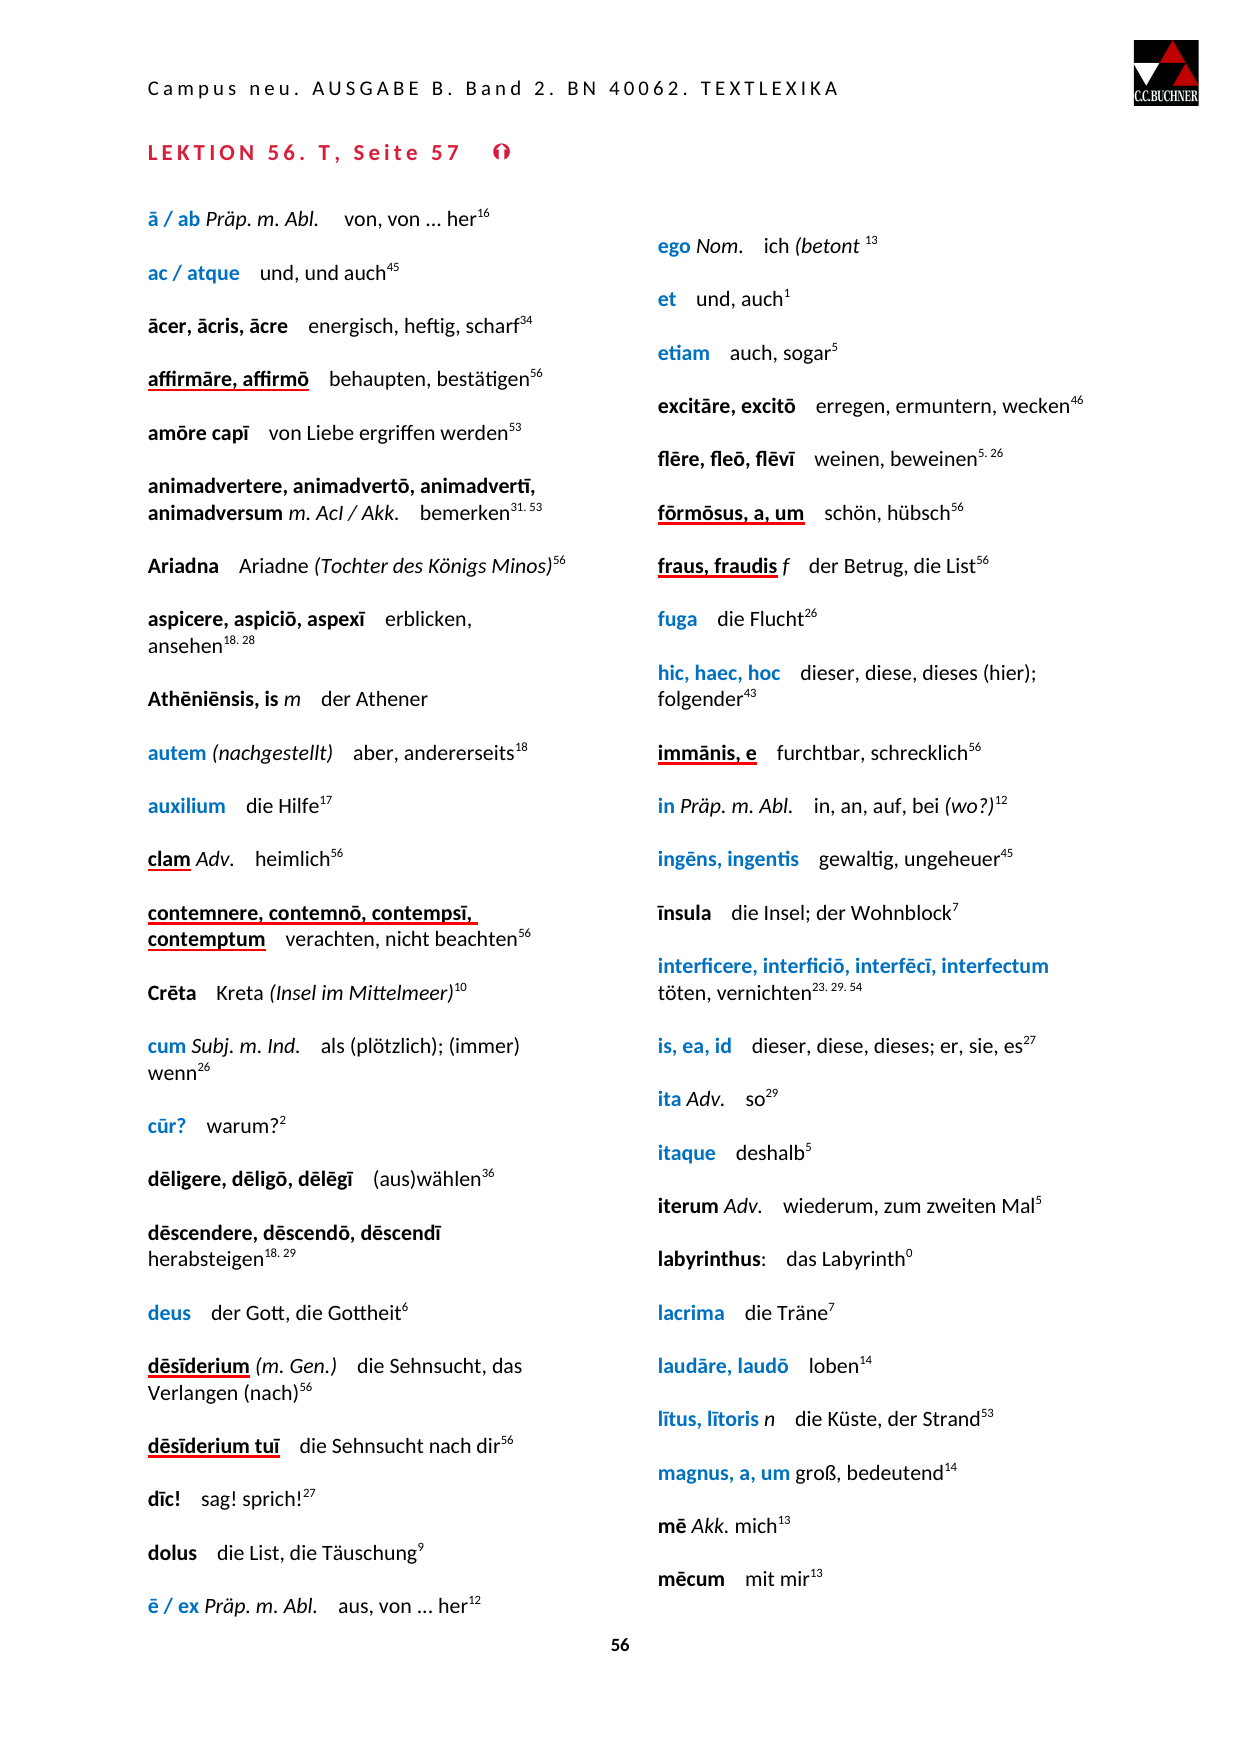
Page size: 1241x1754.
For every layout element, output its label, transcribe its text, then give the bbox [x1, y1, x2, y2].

text contemnere, contemnō, contempsī, contemptum verachten, nicht beachten56 [148, 899, 583, 952]
text clam Adv. heimlich56 [148, 846, 583, 872]
text cum Subj. m. Ind. als (plötzlich); (immer) wenn26 [148, 1032, 583, 1086]
text dēligere, dēligō, dēlēgī (aus)wählen36 [148, 1166, 583, 1192]
text lacrima die Träne7 [658, 1299, 1092, 1326]
text ita Adv. so29 [658, 1086, 1092, 1112]
text mēcum mit mir13 [658, 1566, 1092, 1592]
text iterum Adv. wiederum, zum zweiten Mal5 [658, 1192, 1092, 1219]
text fuga die Flucht26 [658, 606, 1092, 632]
text dēsīderium (m. Gen.) die Sehnsucht, das Verlangen (nach)56 [148, 1352, 583, 1406]
text magnus, a, um groß, bedeutend14 [658, 1459, 1092, 1486]
text ac / atque und, und auch45 [148, 259, 583, 286]
text animadvertere, animadvertō, animadvertī, [148, 472, 583, 499]
text etiam auch, sogar5 [658, 339, 1092, 366]
text is, ea, id dieser, diese, dieses; er, sie, es27 [658, 1032, 1092, 1059]
text excitāre, excitō erregen, ermuntern, wecken46 [658, 392, 1092, 419]
text mē Akk. mich13 [658, 1512, 1092, 1539]
text autem (nachgestellt) aber, andererseits18 [148, 739, 583, 766]
text ā / ab Präp. m. Abl. von, von ... her16 [148, 206, 583, 232]
text īnsula die Insel; der Wohnblock7 [658, 899, 1092, 926]
text Athēniēnsis, is m der Athener [148, 686, 583, 712]
text deus der Gott, die Gottheit6 [148, 1299, 583, 1326]
text hic, haec, hoc dieser, diese, dieses (hier); folgender43 [658, 659, 1092, 712]
text immānis, e furchtbar, schrecklich56 [658, 739, 1092, 766]
text et und, auch1 [658, 286, 1092, 312]
text ācer, ācris, ācre energisch, heftig, scharf34 [148, 312, 583, 339]
picture [1133, 40, 1199, 106]
text affirmāre, affirmō behaupten, bestätigen56 [148, 366, 583, 392]
text amōre capī von Liebe ergriffen werden53 [148, 419, 583, 446]
text interficere, interficiō, interfēcī, interfectum töten, vernichten23. 29. 54 [658, 952, 1092, 1006]
text laudāre, laudō loben14 [658, 1352, 1092, 1379]
text dīc! sag! sprich!27 [148, 1486, 583, 1512]
text LEKTION 56. T, Seite 57 [148, 138, 1092, 166]
text cūr? warum?2 [148, 1112, 583, 1139]
text ingēns, ingentis gewaltig, ungeheuer45 [658, 846, 1092, 872]
text ē / ex Präp. m. Abl. aus, von ... her12 [148, 1592, 583, 1619]
text flēre, fleō, flēvī weinen, beweinen5. 26 [658, 446, 1092, 472]
text fōrmōsus, a, um schön, hübsch56 [658, 499, 1092, 526]
text lītus, lītoris n die Küste, der Strand53 [658, 1406, 1092, 1432]
text animadversum m. AcI / Akk. bemerken31. 53 [148, 499, 583, 526]
text aspicere, aspiciō, aspexī erblicken, [148, 606, 583, 632]
text auxilium die Hilfe17 [148, 792, 583, 819]
text ego Nom. ich (betont 13 [658, 232, 1092, 259]
text dēscendere, dēscendō, dēscendī herabsteigen18. 29 [148, 1219, 583, 1272]
text Ariadna Ariadne (Tochter des Königs Minos)56 [148, 552, 583, 579]
text dēsīderium tuī die Sehnsucht nach dir56 [148, 1432, 583, 1459]
text fraus, fraudis f der Betrug, die List56 [658, 552, 1092, 579]
text labyrinthus: das Labyrinth0 [658, 1246, 1092, 1272]
text dolus die List, die Täuschung9 [148, 1539, 583, 1566]
text Crēta Kreta (Insel im Mittelmeer)10 [148, 979, 583, 1006]
text itaque deshalb5 [658, 1139, 1092, 1166]
text ansehen18. 28 [148, 632, 583, 659]
text in Präp. m. Abl. in, an, auf, bei (wo?)12 [658, 792, 1092, 819]
